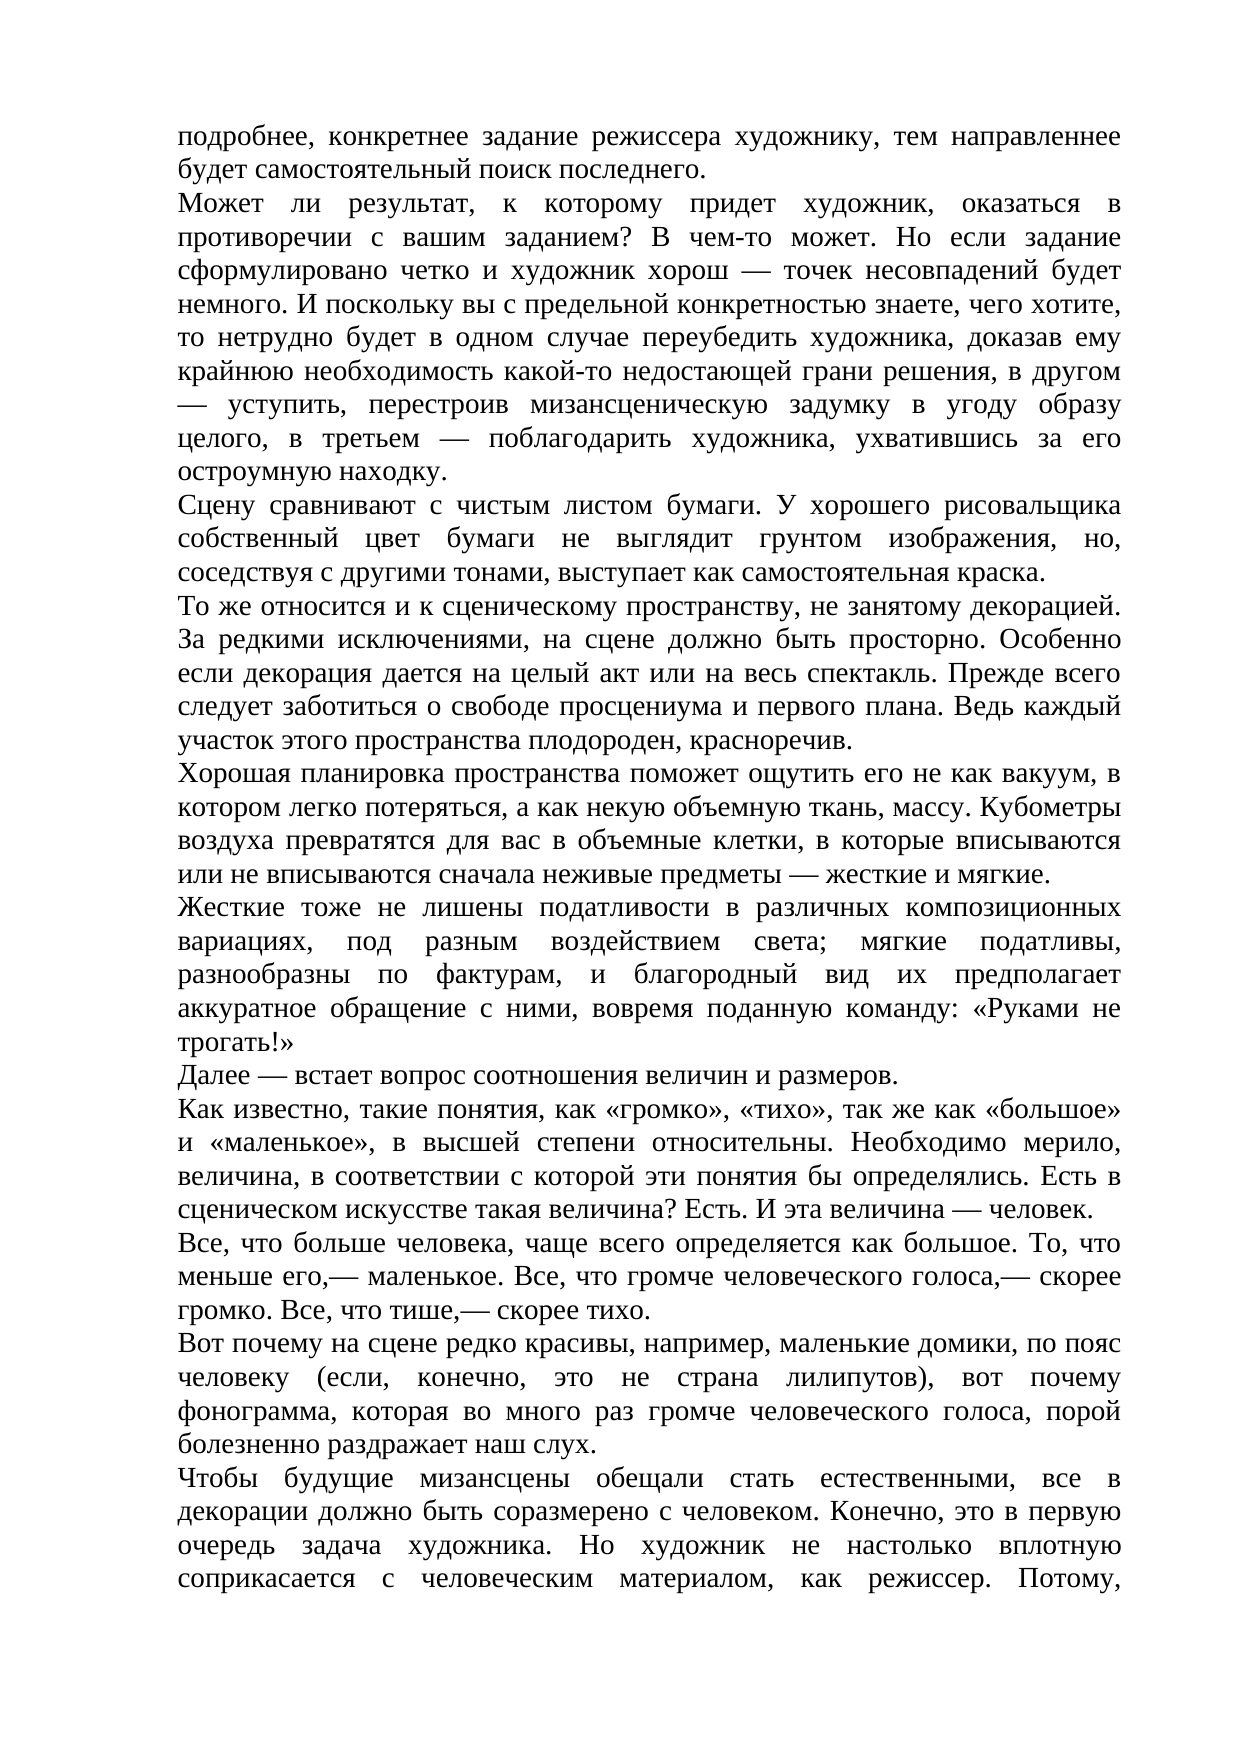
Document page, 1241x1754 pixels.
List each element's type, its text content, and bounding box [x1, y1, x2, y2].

text Как известно, такие понятия, как «громко», «тихо», так же как «большое» и «маленькое», в высшей степени относительны. Необходимо мерило, величина, в соответствии с которой эти понятия бы определялись. Есть в сценическом искусстве такая величина? Есть. И эта величина — человек. [177, 1091, 1122, 1225]
text Вот почему на сцене редко красивы, например, маленькие домики, по пояс человеку (если, конечно, это не страна лилипутов), вот почему фонограмма, которая во много раз громче человеческого голоса, порой болезненно раздражает наш слух. [177, 1326, 1122, 1460]
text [177, 1460, 1122, 1594]
text То же относится и к сценическому пространству, не занятому декорацией. За редкими исключениями, на сцене должно быть просторно. Особенно если декорация дается на целый акт или на весь спектакль. Прежде всего следует заботиться о свободе просцениума и первого плана. Ведь каждый участок этого пространства плодороден, красноречив. [177, 588, 1122, 755]
text Жесткие тоже не лишены податливости в различных композиционных вариациях, под разным воздействием света; мягкие податливы, разнообразны по фактурам, и благородный вид их предполагает аккуратное обращение с ними, вовремя поданную команду: «Руками не трогать!» [177, 889, 1122, 1057]
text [177, 118, 1122, 185]
text Сцену сравнивают с чистым листом бумаги. У хорошего рисовальщика собственный цвет бумаги не выглядит грунтом изображения, но, соседствуя с другими тонами, выступает как самостоятельная краска. [177, 487, 1122, 588]
text Хорошая планировка пространства поможет ощутить его не как вакуум, в котором легко потеряться, а как некую объемную ткань, массу. Кубометры воздуха превратятся для вас в объемные клетки, в которые вписываются или не вписываются сначала неживые предметы — жесткие и мягкие. [177, 755, 1122, 889]
text Все, что больше человека, чаще всего определяется как большое. То, что меньше его,— маленькое. Все, что громче человеческого голоса,— скорее громко. Все, что тише,— скорее тихо. [177, 1225, 1122, 1326]
text Далее — встает вопрос соотношения величин и размеров. [177, 1057, 1122, 1091]
text Может ли результат, к которому придет художник, оказаться в противоречии с вашим заданием? В чем-то может. Но если задание сформулировано четко и художник хорош — точек несовпадений будет немного. И поскольку вы с предельной конкретностью знаете, чего хотите, то нетрудно будет в одном случае переубедить художника, доказав ему крайнюю необходимость какой-то недостающей грани решения, в другом — уступить, перестроив мизансценическую задумку в угоду образу целого, в третьем — поблагодарить художника, ухватившись за его остроумную находку. [177, 185, 1122, 487]
